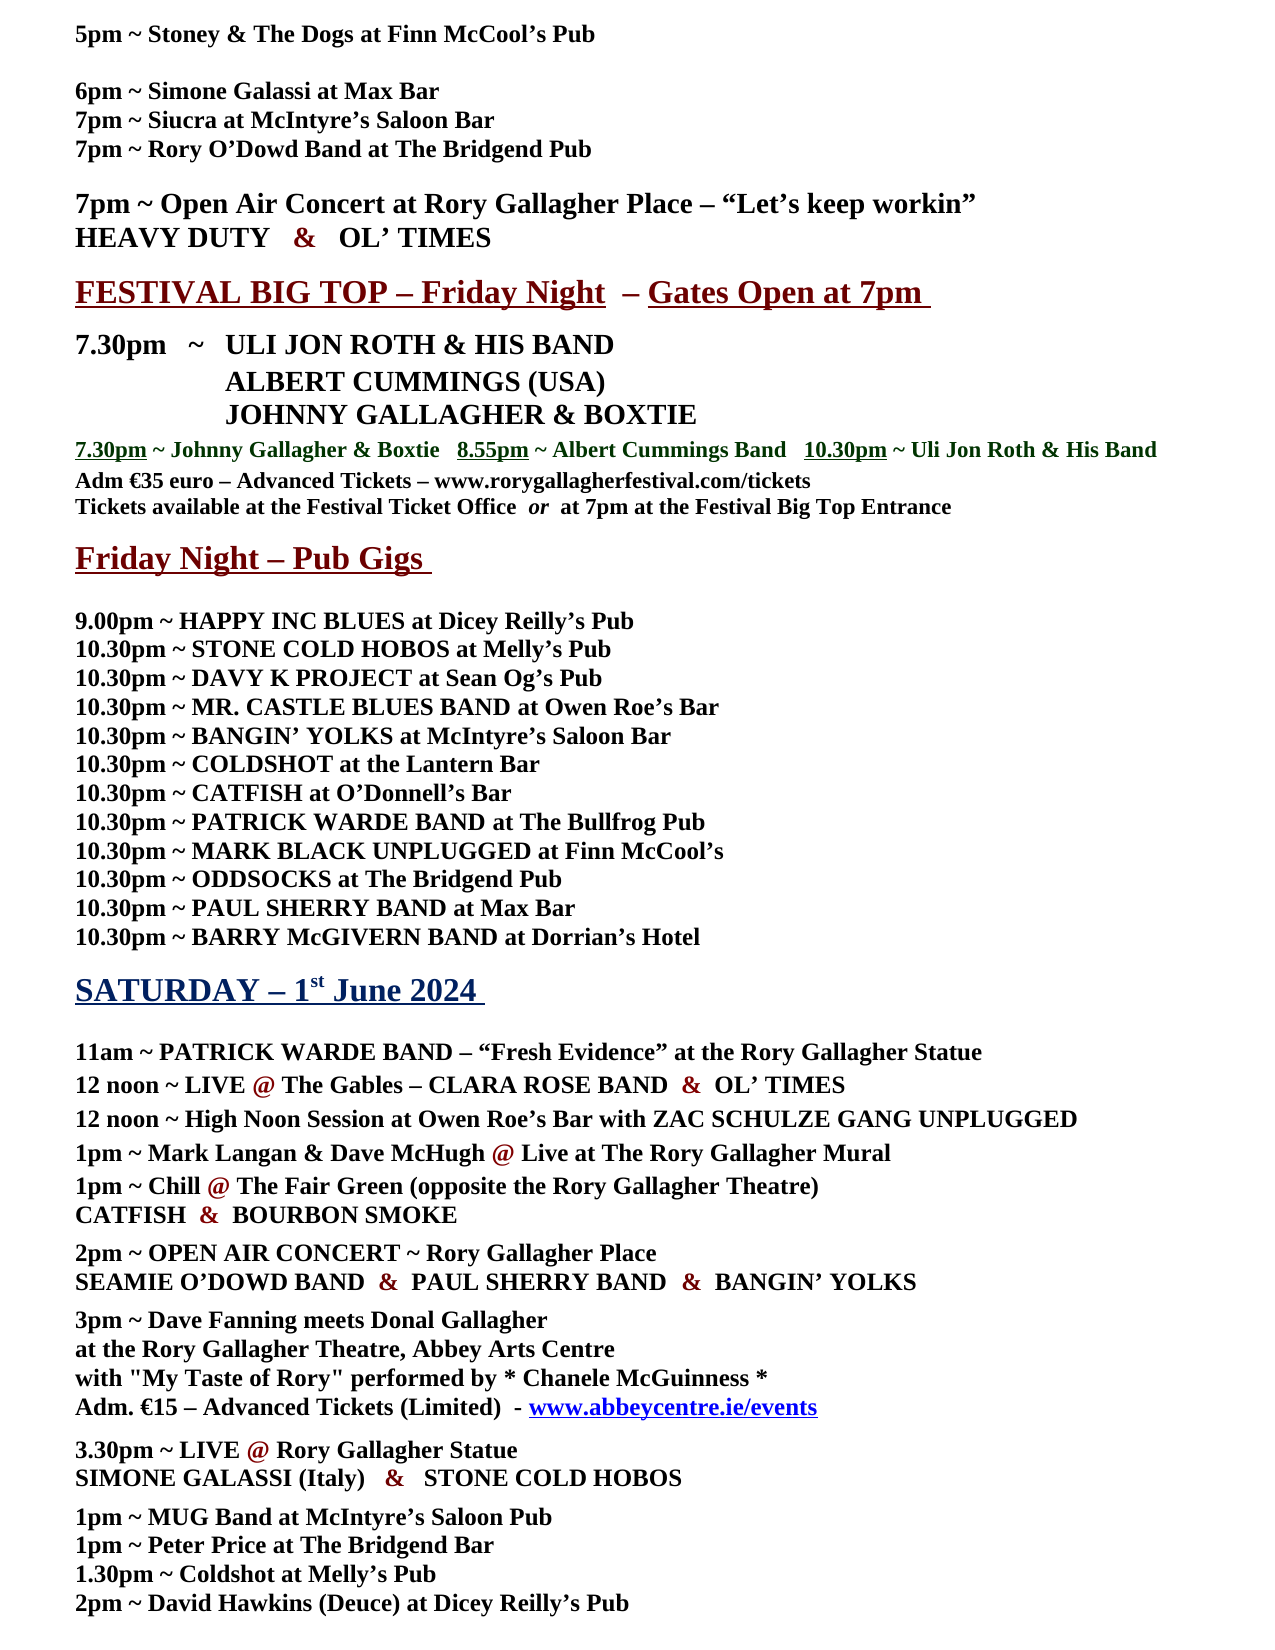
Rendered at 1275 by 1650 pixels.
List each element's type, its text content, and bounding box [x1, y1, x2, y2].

text Adm €35 euro – Advanced Tickets – www.rorygallagherfestival.com/tickets [75, 467, 1219, 493]
text 1pm ~ Chill @ The Fair Green (opposite the Rory Gallagher Theatre) [75, 1166, 1219, 1200]
text 10.30pm ~ CATFISH at O’Donnell’s Bar [75, 778, 1219, 807]
text 1pm ~ Peter Price at The Bridgend Bar [75, 1531, 1219, 1559]
text JOHNNY GALLAGHER & BOXTIE [75, 397, 1219, 431]
text 10.30pm ~ PAUL SHERRY BAND at Max Bar [75, 893, 1219, 922]
subtitle 12 noon ~ High Noon Session at Owen Roe’s Bar with ZAC SCHULZE GANG UNPLUGGED [75, 1099, 1219, 1133]
text 2pm ~ David Hawkins (Deuce) at Dicey Reilly’s Pub [75, 1588, 1219, 1617]
text 7pm ~ Rory O’Dowd Band at The Bridgend Pub [75, 134, 1219, 162]
text SIMONE GALASSI (Italy) & STONE COLD HOBOS [75, 1463, 1219, 1492]
text 7pm ~ Open Air Concert at Rory Gallagher Place – “Let’s keep workin” [75, 186, 1219, 220]
text 11am ~ PATRICK WARDE BAND – “Fresh Evidence” at the Rory Gallagher Statue [75, 1037, 1219, 1066]
text 1pm ~ Mark Langan & Dave McHugh @ Live at The Rory Gallagher Mural [75, 1133, 1219, 1166]
text 3.30pm ~ LIVE @ Rory Gallagher Statue [75, 1435, 1219, 1463]
text 10.30pm ~ STONE COLD HOBOS at Melly’s Pub [75, 634, 1219, 663]
text 10.30pm ~ ODDSOCKS at The Bridgend Pub [75, 864, 1219, 893]
text 3pm ~ Dave Fanning meets Donal Gallagher at the Rory Gallagher Theatre, Abbey Arts Centre with "My Taste of Rory" performed by * Chanele McGuinness * Adm. €15 – Advanced Tickets (Limited) - www.abbeycentre.ie/events [75, 1305, 1219, 1420]
text 2pm ~ OPEN AIR CONCERT ~ Rory Gallagher Place [75, 1229, 1219, 1267]
text FESTIVAL BIG TOP – Friday Night – Gates Open at 7pm 7.30pm ~ ULI JON ROTH & HIS BAND [75, 273, 1219, 364]
text 5pm ~ Stoney & The Dogs at Finn McCool’s Pub [75, 19, 1219, 47]
text 7.30pm ~ Johnny Gallagher & Boxtie 8.55pm ~ Albert Cummings Band 10.30pm ~ Uli Jon Roth & His Band [75, 436, 1219, 462]
text 6pm ~ Simone Galassi at Max Bar [75, 76, 1219, 105]
text 10.30pm ~ PATRICK WARDE BAND at The Bullfrog Pub [75, 807, 1219, 836]
text 7pm ~ Siucra at McIntyre’s Saloon Bar [75, 105, 1219, 134]
text 12 noon ~ LIVE @ The Gables – CLARA ROSE BAND & OL’ TIMES [75, 1066, 1219, 1099]
text 10.30pm ~ MR. CASTLE BLUES BAND at Owen Roe’s Bar [75, 692, 1219, 721]
text Friday Night – Pub Gigs [75, 539, 1219, 606]
text SEAMIE O’DOWD BAND & PAUL SHERRY BAND & BANGIN’ YOLKS [75, 1267, 1219, 1296]
text 9.00pm ~ HAPPY INC BLUES at Dicey Reilly’s Pub [75, 606, 1219, 634]
text 1pm ~ MUG Band at McIntyre’s Saloon Pub [75, 1492, 1219, 1531]
text 1.30pm ~ Coldshot at Melly’s Pub [75, 1559, 1219, 1588]
text HEAVY DUTY & OL’ TIMES [75, 220, 1219, 253]
text 10.30pm ~ COLDSHOT at the Lantern Bar [75, 749, 1219, 778]
text CATFISH & BOURBON SMOKE [75, 1200, 1219, 1229]
text SATURDAY – 1st June 2024 [75, 970, 1219, 1037]
text 10.30pm ~ BANGIN’ YOLKS at McIntyre’s Saloon Bar [75, 721, 1219, 749]
text 10.30pm ~ BARRY McGIVERN BAND at Dorrian’s Hotel [75, 922, 1219, 951]
text 10.30pm ~ DAVY K PROJECT at Sean Og’s Pub [75, 663, 1219, 692]
text 10.30pm ~ MARK BLACK UNPLUGGED at Finn McCool’s [75, 836, 1219, 864]
text Tickets available at the Festival Ticket Office or at 7pm at the Festival Big Top Entrance [75, 493, 1219, 519]
text ALBERT CUMMINGS (USA) [75, 364, 1219, 397]
